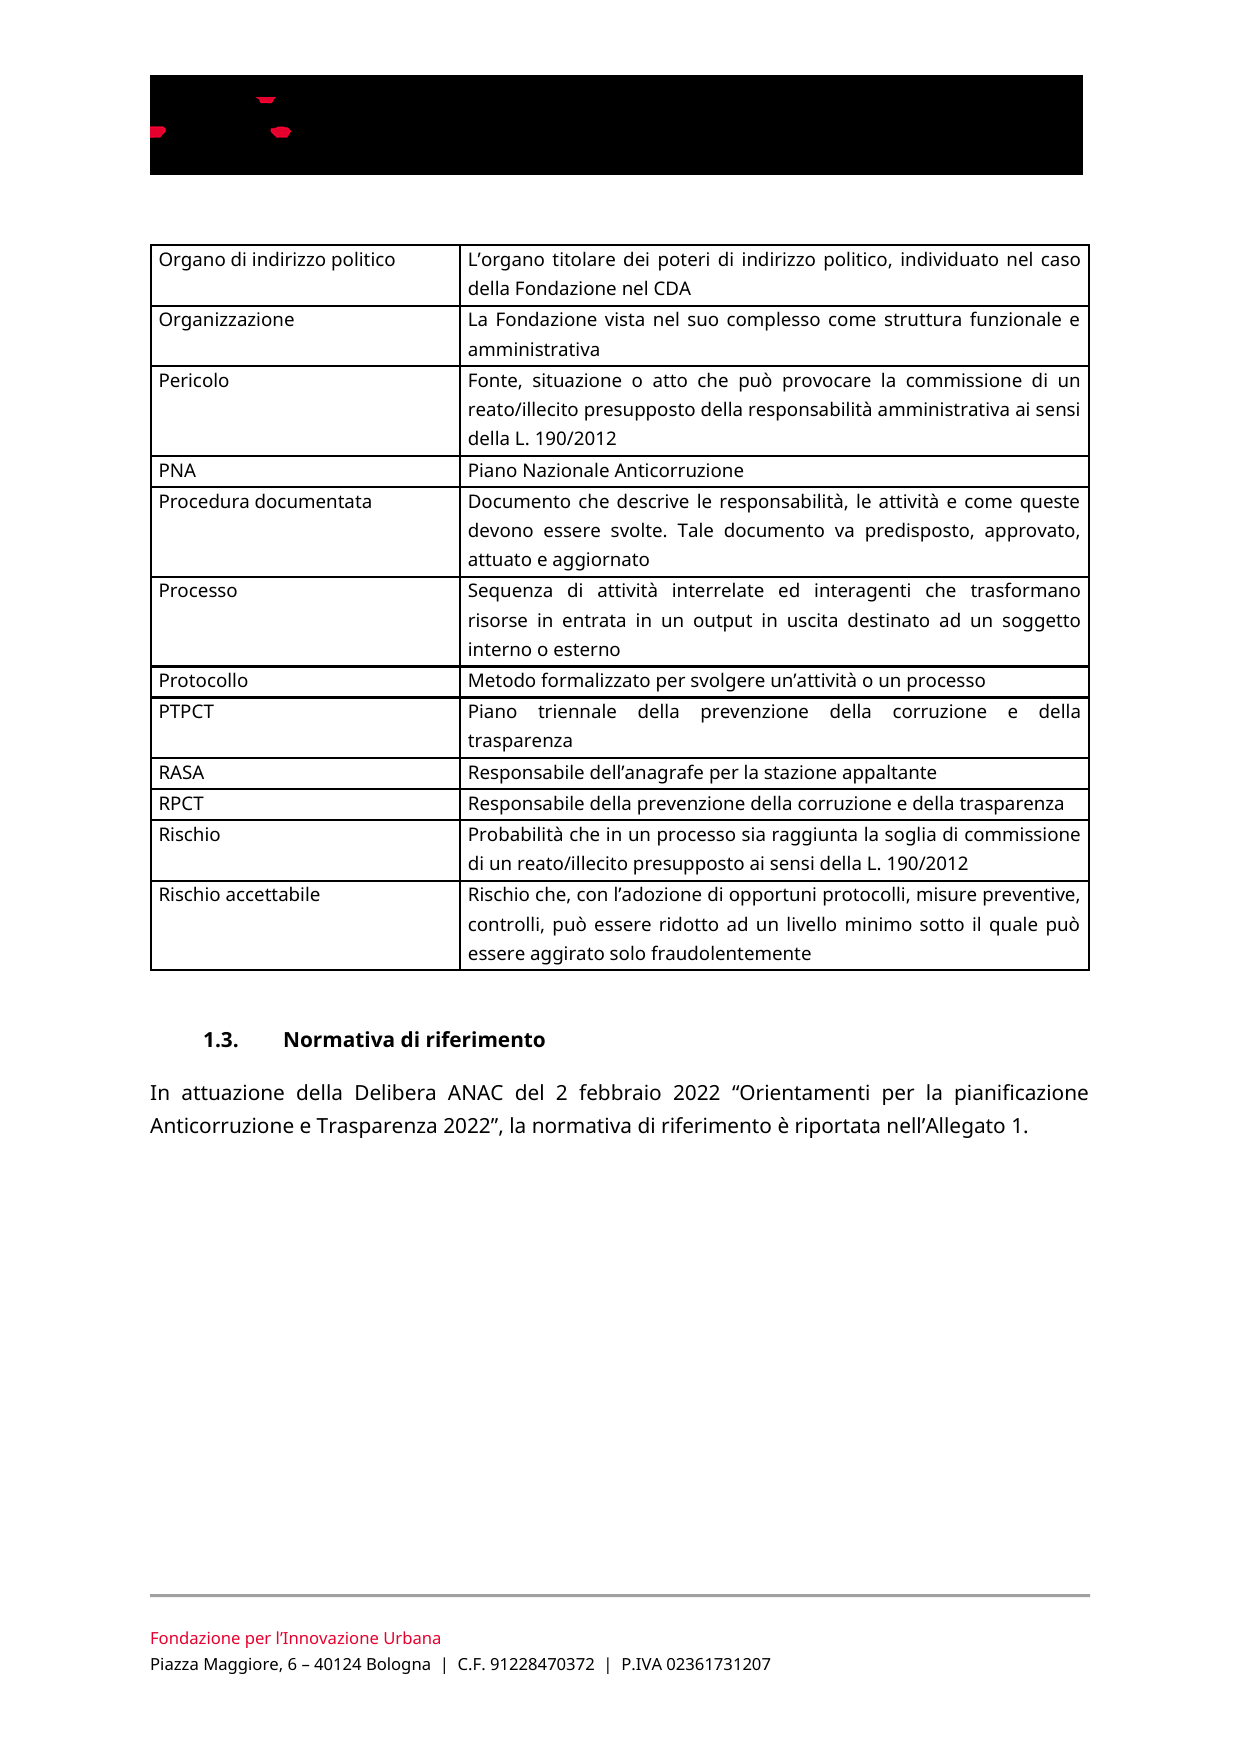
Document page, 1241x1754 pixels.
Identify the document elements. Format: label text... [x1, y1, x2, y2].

table_cell PNA [152, 457, 459, 486]
table_cell Procedura documentata [152, 488, 459, 576]
table_cell Organizzazione [152, 307, 459, 365]
table_cell Probabilità che in un processo sia raggiunta la soglia di commissione di un reato/illecito presupposto ai sensi della L. 190/2012 [461, 821, 1088, 879]
table_cell PTPCT [152, 699, 459, 757]
table_cell Rischio che, con l’adozione di opportuni protocolli, misure preventive, controlli, può essere ridotto ad un livello minimo sotto il quale può essere aggirato solo fraudolentemente [461, 882, 1088, 969]
picture [150, 75, 1083, 175]
table_cell La Fondazione vista nel suo complesso come struttura funzionale e amministrativa [461, 307, 1088, 365]
text In attuazione della Delibera ANAC del 2 febbraio 2022 “Orientamenti per la pianificazione Anticorruzione e Trasparenza 2022”, la normativa di riferimento è riportata nell’Allegato 1. [150, 1078, 1090, 1139]
table_cell Documento che descrive le responsabilità, le attività e come queste devono essere svolte. Tale documento va predisposto, approvato, attuato e aggiornato [461, 488, 1088, 576]
table_cell L’organo titolare dei poteri di indirizzo politico, individuato nel caso della Fondazione nel CDA [461, 246, 1088, 305]
table_cell Protocollo [152, 668, 459, 696]
table_cell Piano Nazionale Anticorruzione [461, 457, 1088, 486]
table_cell Sequenza di attività interrelate ed interagenti che trasformano risorse in entrata in un output in uscita destinato ad un soggetto interno o esterno [461, 578, 1088, 665]
table_cell Responsabile della prevenzione della corruzione e della trasparenza [461, 790, 1088, 819]
table_cell Piano triennale della prevenzione della corruzione e della trasparenza [461, 699, 1088, 757]
table_cell Metodo formalizzato per svolgere un’attività o un processo [461, 668, 1088, 696]
table_cell RPCT [152, 790, 459, 819]
table_cell RASA [152, 759, 459, 788]
table_cell Organo di indirizzo politico [152, 246, 459, 305]
table_cell Responsabile dell’anagrafe per la stazione appaltante [461, 759, 1088, 788]
table_cell Rischio [152, 821, 459, 879]
table_cell Processo [152, 578, 459, 665]
list Normativa di riferimento [238, 1025, 1090, 1053]
table_cell Pericolo [152, 367, 459, 455]
table_cell Fonte, situazione o atto che può provocare la commissione di un reato/illecito presupposto della responsabilità amministrativa ai sensi della L. 190/2012 [461, 367, 1088, 455]
table_cell Rischio accettabile [152, 882, 459, 969]
